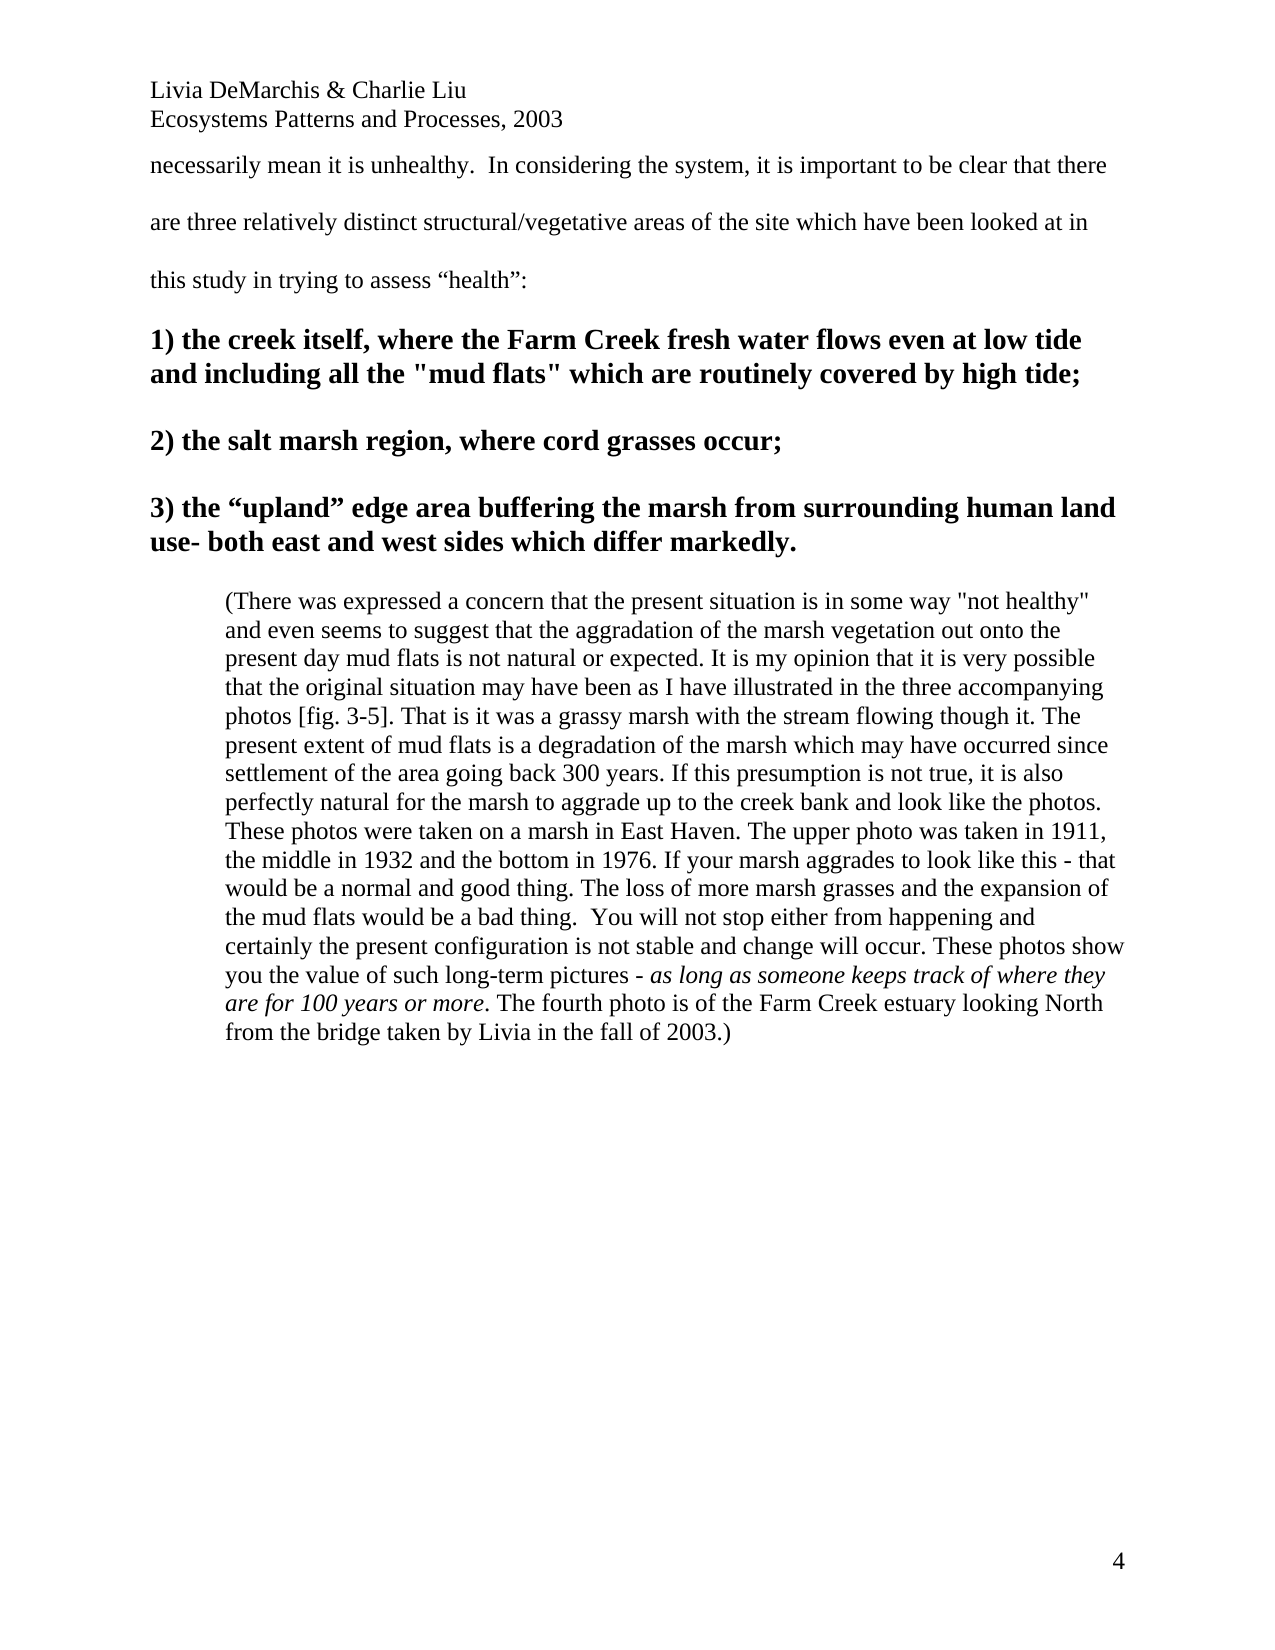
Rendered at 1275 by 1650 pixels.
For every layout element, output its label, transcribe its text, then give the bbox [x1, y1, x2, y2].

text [150, 150, 1125, 294]
text 1) the creek itself, where the Farm Creek fresh water flows even at low tide and including all the "mud flats" which are routinely covered by high tide; [150, 322, 1125, 389]
text (There was expressed a concern that the present situation is in some way "not healthy" and even seems to suggest that the aggradation of the marsh vegetation out onto the present day mud flats is not natural or expected. It is my opinion that it is very possible that the original situation may have been as I have illustrated in the three accompanying photos [fig. 3-5]. That is it was a grassy marsh with the stream flowing though it. The present extent of mud flats is a degradation of the marsh which may have occurred since settlement of the area going back 300 years. If this presumption is not true, it is also perfectly natural for the marsh to aggrade up to the creek bank and look like the photos. These photos were taken on a marsh in East Haven. The upper photo was taken in 1911, the middle in 1932 and the bottom in 1976. If your marsh aggrades to look like this - that would be a normal and good thing. The loss of more marsh grasses and the expansion of the mud flats would be a bad thing. You will not stop either from happening and certainly the present configuration is not stable and change will occur. These photos show you the value of such long-term pictures - as long as someone keeps track of where they are for 100 years or more. The fourth photo is of the Farm Creek estuary looking North from the bridge taken by Livia in the fall of 2003.) [225, 586, 1125, 1046]
text 2) the salt marsh region, where cord grasses occur; [150, 423, 1125, 457]
text 3) the “upland” edge area buffering the marsh from surrounding human land use- both east and west sides which differ markedly. [150, 490, 1125, 557]
